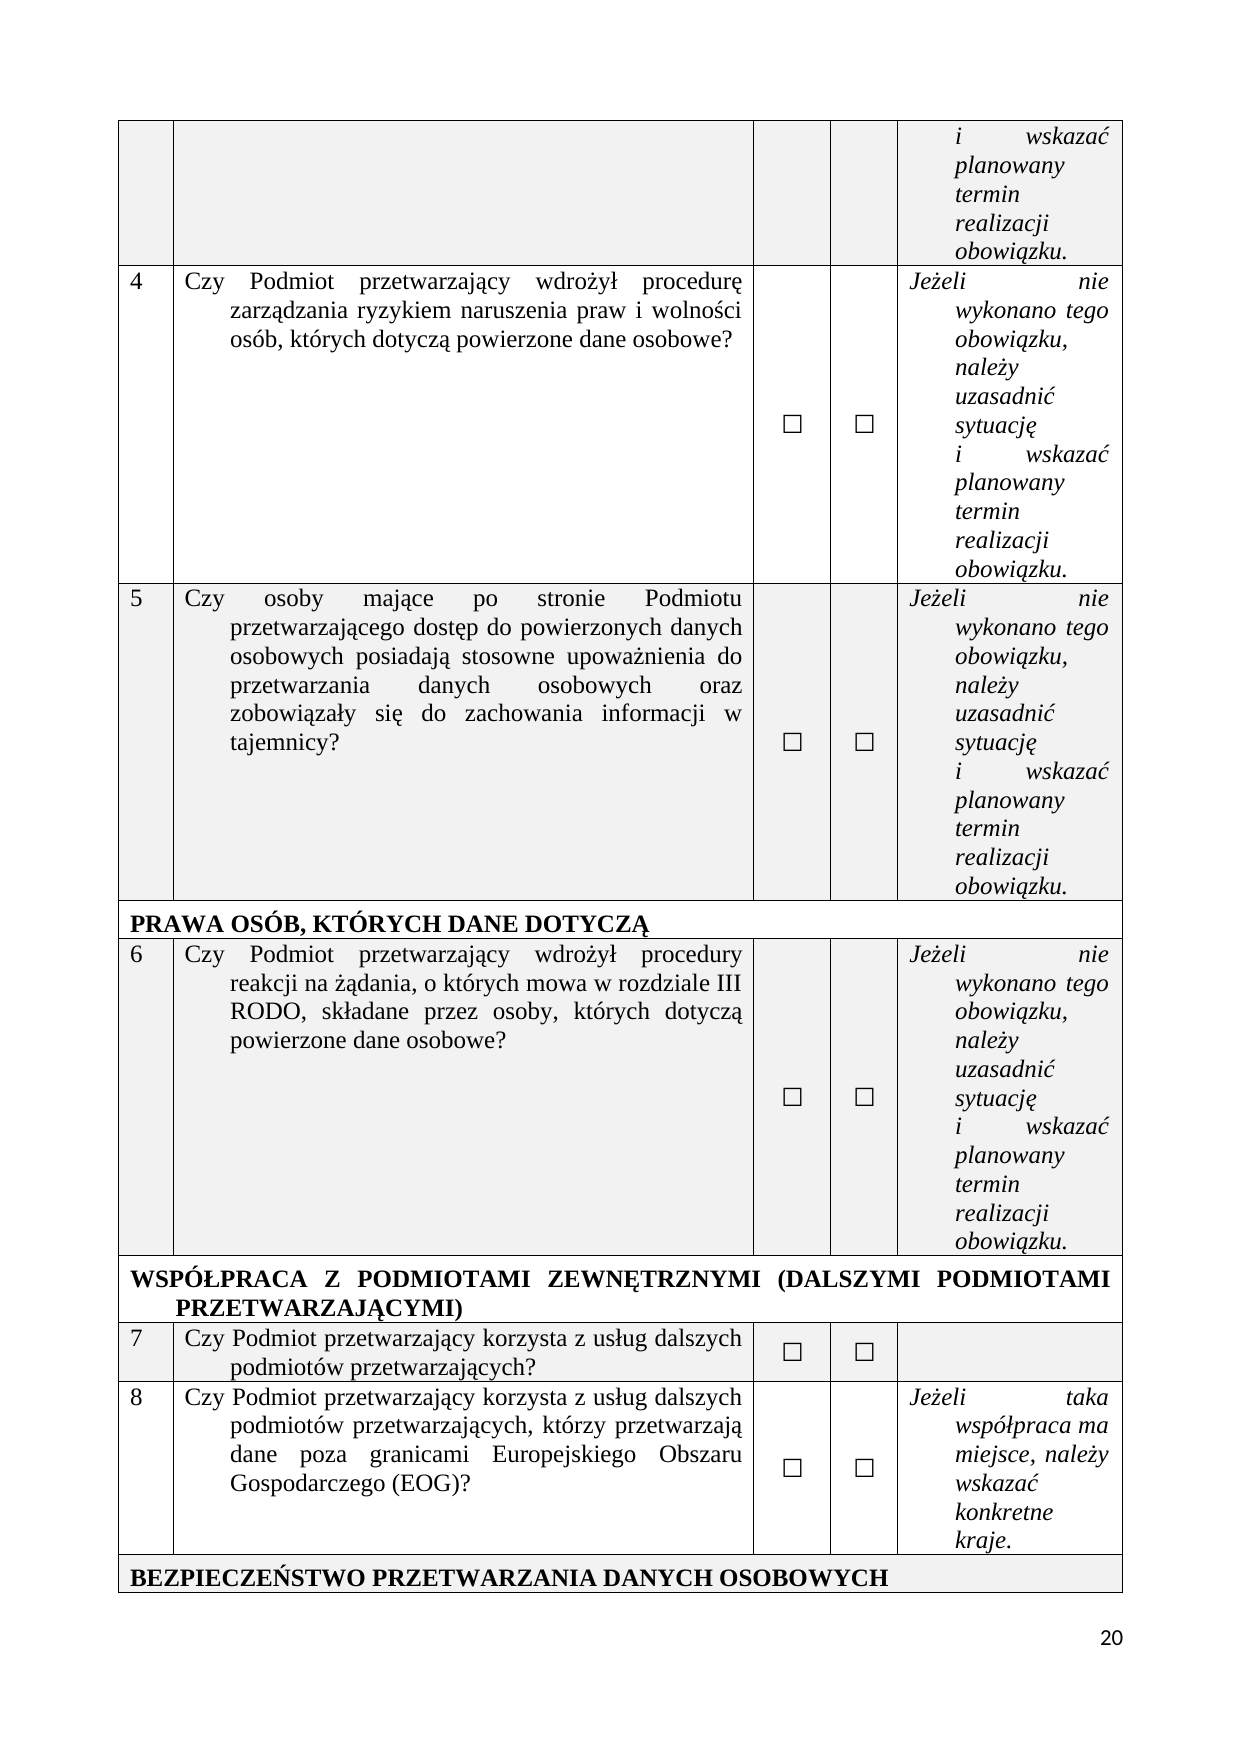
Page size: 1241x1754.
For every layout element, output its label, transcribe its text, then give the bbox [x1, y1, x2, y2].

table_cell Jeżeli nie wykonano tego obowiązku, należy uzasadnić sytuację i wskazać planowany termin realizacji obowiązku. [898, 584, 1122, 900]
table_cell Jeżeli taka współpraca ma miejsce, należy wskazać konkretne kraje. [898, 1382, 1122, 1554]
table_cell [898, 1323, 1122, 1381]
table_cell 7 [119, 1323, 173, 1381]
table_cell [898, 121, 1122, 265]
table_cell Jeżeli nie wykonano tego obowiązku, należy uzasadnić sytuację i wskazać planowany termin realizacji obowiązku. [898, 266, 1122, 582]
table_cell Czy Podmiot przetwarzający korzysta z usług dalszych podmiotów przetwarzających, którzy przetwarzają dane poza granicami Europejskiego Obszaru Gospodarczego (EOG)? [174, 1382, 753, 1554]
table_cell Czy Podmiot przetwarzający wdrożył procedury reakcji na żądania, o których mowa w rozdziale III RODO, składane przez osoby, których dotyczą powierzone dane osobowe? [174, 939, 753, 1255]
table_cell 8 [119, 1382, 173, 1554]
table_cell Czy Podmiot przetwarzający wdrożył procedurę zarządzania ryzykiem naruszenia praw i wolności osób, których dotyczą powierzone dane osobowe? [174, 266, 753, 582]
table_cell 6 [119, 939, 173, 1255]
table_cell BEZPIECZEŃSTWO PRZETWARZANIA DANYCH OSOBOWYCH [119, 1555, 1122, 1592]
table_cell WSPÓŁPRACA Z PODMIOTAMI ZEWNĘTRZNYMI (DALSZYMI PODMIOTAMI PRZETWARZAJĄCYMI) [119, 1256, 1122, 1322]
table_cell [174, 121, 753, 265]
table_cell PRAWA OSÓB, KTÓRYCH DANE DOTYCZĄ [119, 901, 1122, 938]
table_cell Jeżeli nie wykonano tego obowiązku, należy uzasadnić sytuację i wskazać planowany termin realizacji obowiązku. [898, 939, 1122, 1255]
table_cell 5 [119, 584, 173, 900]
table_cell Czy osoby mające po stronie Podmiotu przetwarzającego dostęp do powierzonych danych osobowych posiadają stosowne upoważnienia do przetwarzania danych osobowych oraz zobowiązały się do zachowania informacji w tajemnicy? [174, 584, 753, 900]
table_cell Czy Podmiot przetwarzający korzysta z usług dalszych podmiotów przetwarzających? [174, 1323, 753, 1381]
table_cell 4 [119, 266, 173, 582]
table_cell 3 [119, 121, 173, 265]
